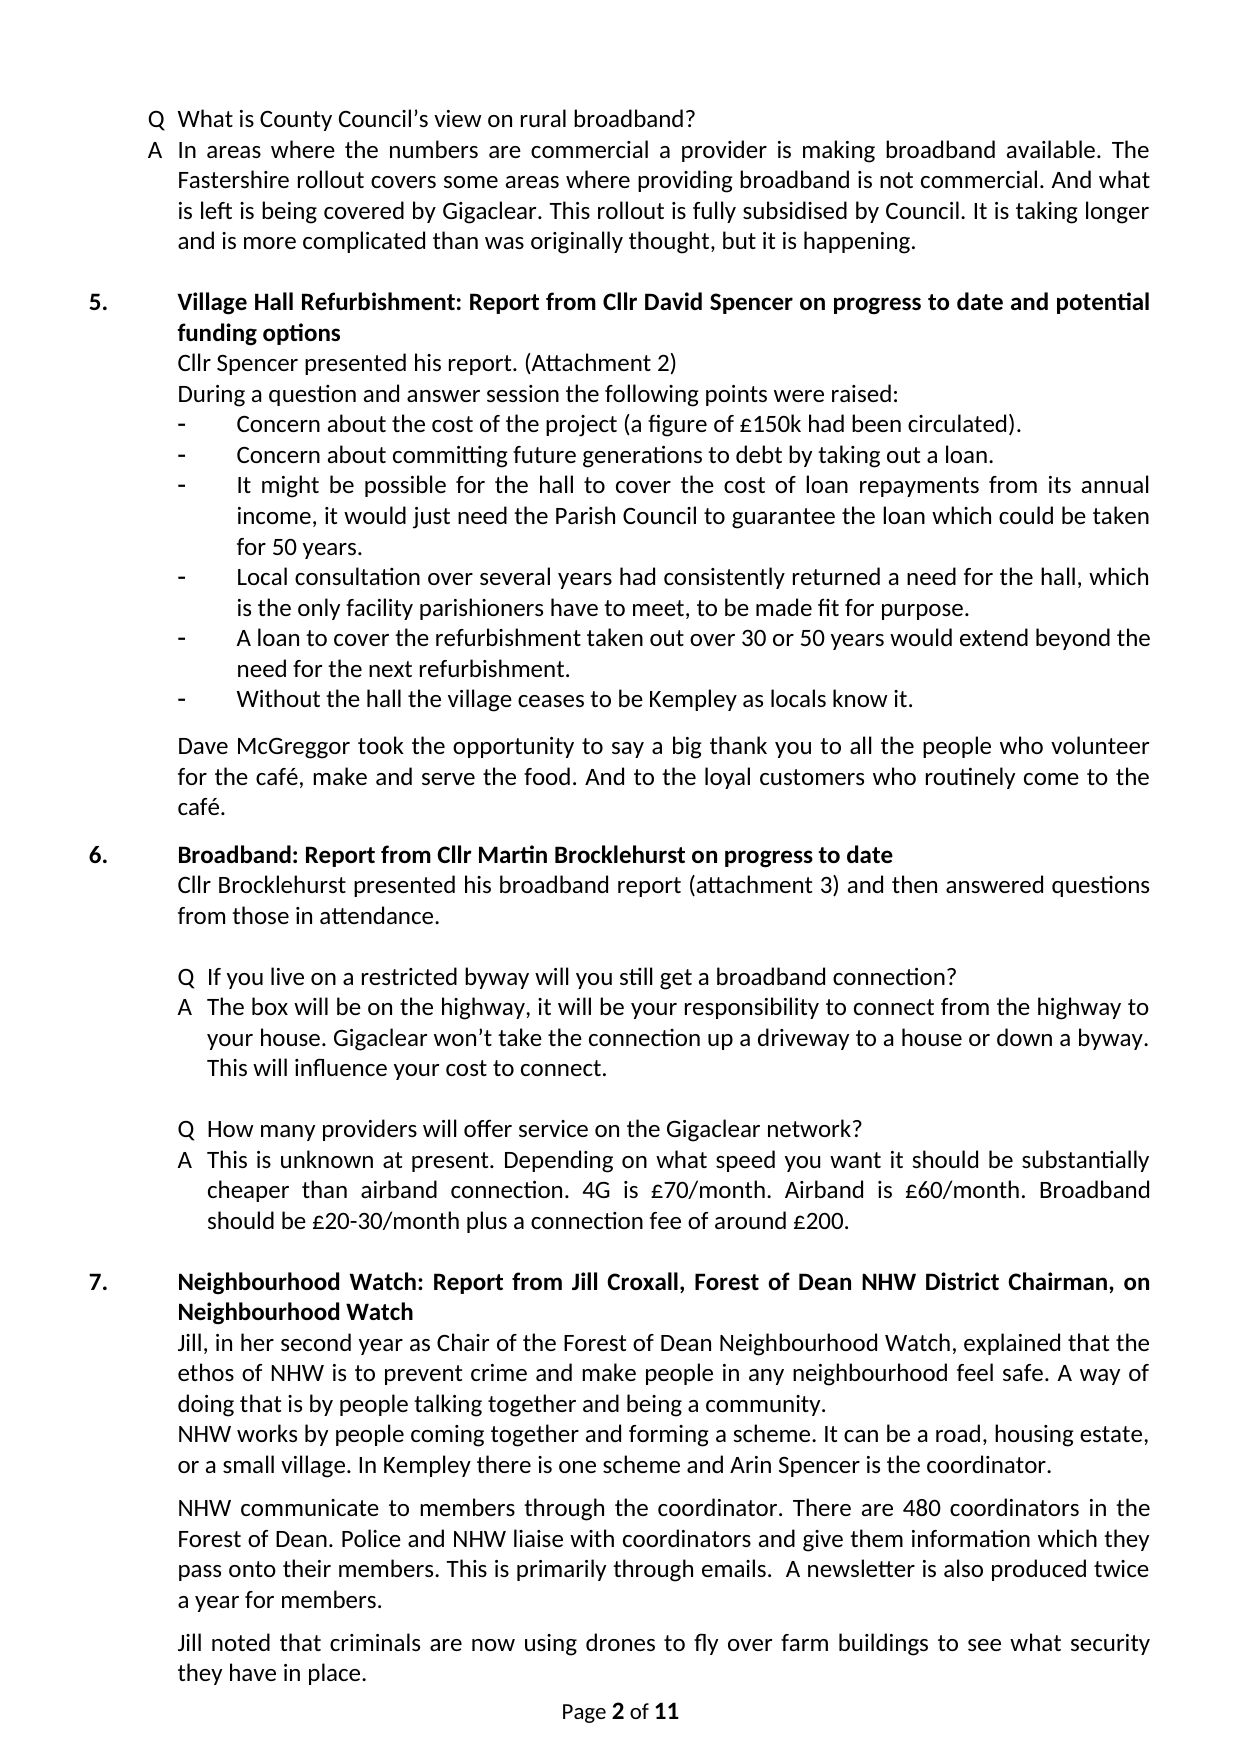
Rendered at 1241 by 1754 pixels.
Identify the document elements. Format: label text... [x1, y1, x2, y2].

list Neighbourhood Watch: Report from Jill Croxall, Forest of Dean NHW District Chairman, on Neighbourhood Watch [89, 1266, 1152, 1327]
list NHW communicate to members through the coordinator. There are 480 coordinators in the Forest of Dean. Police and NHW liaise with coordinators and give them information which they pass onto their members. This is primarily through emails. A newsletter is also produced twice a year for members. [177, 1492, 1152, 1614]
list Jill noted that criminals are now using drones to fly over farm buildings to see what security they have in place. [177, 1627, 1152, 1688]
list Village Hall Refurbishment: Report from Cllr David Spencer on progress to date and potential funding options [89, 287, 1152, 348]
list Cllr Brocklehurst presented his broadband report (attachment 3) and then answered questions from those in attendance. [177, 869, 1152, 930]
list Without the hall the village ceases to be Kempley as locals know it. [177, 683, 1152, 714]
list Q If you live on a restricted byway will you still get a broadband connection? [177, 961, 1152, 991]
list Q What is County Council’s view on rural broadband? [148, 103, 1152, 134]
list Q How many providers will offer service on the Gigaclear network? [177, 1113, 1152, 1144]
list It might be possible for the hall to cover the cost of loan repayments from its annual income, it would just need the Parish Council to guarantee the loan which could be taken for 50 years. [177, 470, 1152, 561]
list A The box will be on the highway, it will be your responsibility to connect from the highway to your house. Gigaclear won’t take the connection up a driveway to a house or down a byway. This will influence your cost to connect. [177, 991, 1152, 1083]
list Concern about committing future generations to debt by taking out a loan. [177, 439, 1152, 470]
list During a question and answer session the following points were raised: [177, 378, 1152, 409]
list Broadband: Report from Cllr Martin Brocklehurst on progress to date [89, 839, 1152, 869]
list Cllr Spencer presented his report. (Attachment 2) [177, 348, 1152, 378]
list Concern about the cost of the project (a figure of £150k had been circulated). [177, 409, 1152, 439]
list Jill, in her second year as Chair of the Forest of Dean Neighbourhood Watch, explained that the ethos of NHW is to prevent crime and make people in any neighbourhood feel safe. A way of doing that is by people talking together and being a community. [177, 1327, 1152, 1419]
text Dave McGreggor took the opportunity to say a big thank you to all the people who volunteer for the café, make and serve the food. And to the loyal customers who routinely come to the café. [89, 731, 1152, 822]
list NHW works by people coming together and forming a scheme. It can be a road, housing estate, or a small village. In Kempley there is one scheme and Arin Spencer is the coordinator. [177, 1419, 1152, 1480]
list A This is unknown at present. Depending on what speed you want it should be substantially cheaper than airband connection. 4G is £70/month. Airband is £60/month. Broadband should be £20-30/month plus a connection fee of around £200. [177, 1144, 1152, 1236]
list A loan to cover the refurbishment taken out over 30 or 50 years would extend beyond the need for the next refurbishment. [177, 622, 1152, 683]
list Local consultation over several years had consistently returned a need for the hall, which is the only facility parishioners have to meet, to be made fit for purpose. [177, 561, 1152, 622]
list A In areas where the numbers are commercial a provider is making broadband available. The Fastershire rollout covers some areas where providing broadband is not commercial. And what is left is being covered by Gigaclear. This rollout is fully subsidised by Council. It is taking longer and is more complicated than was originally thought, but it is happening. [148, 134, 1152, 256]
